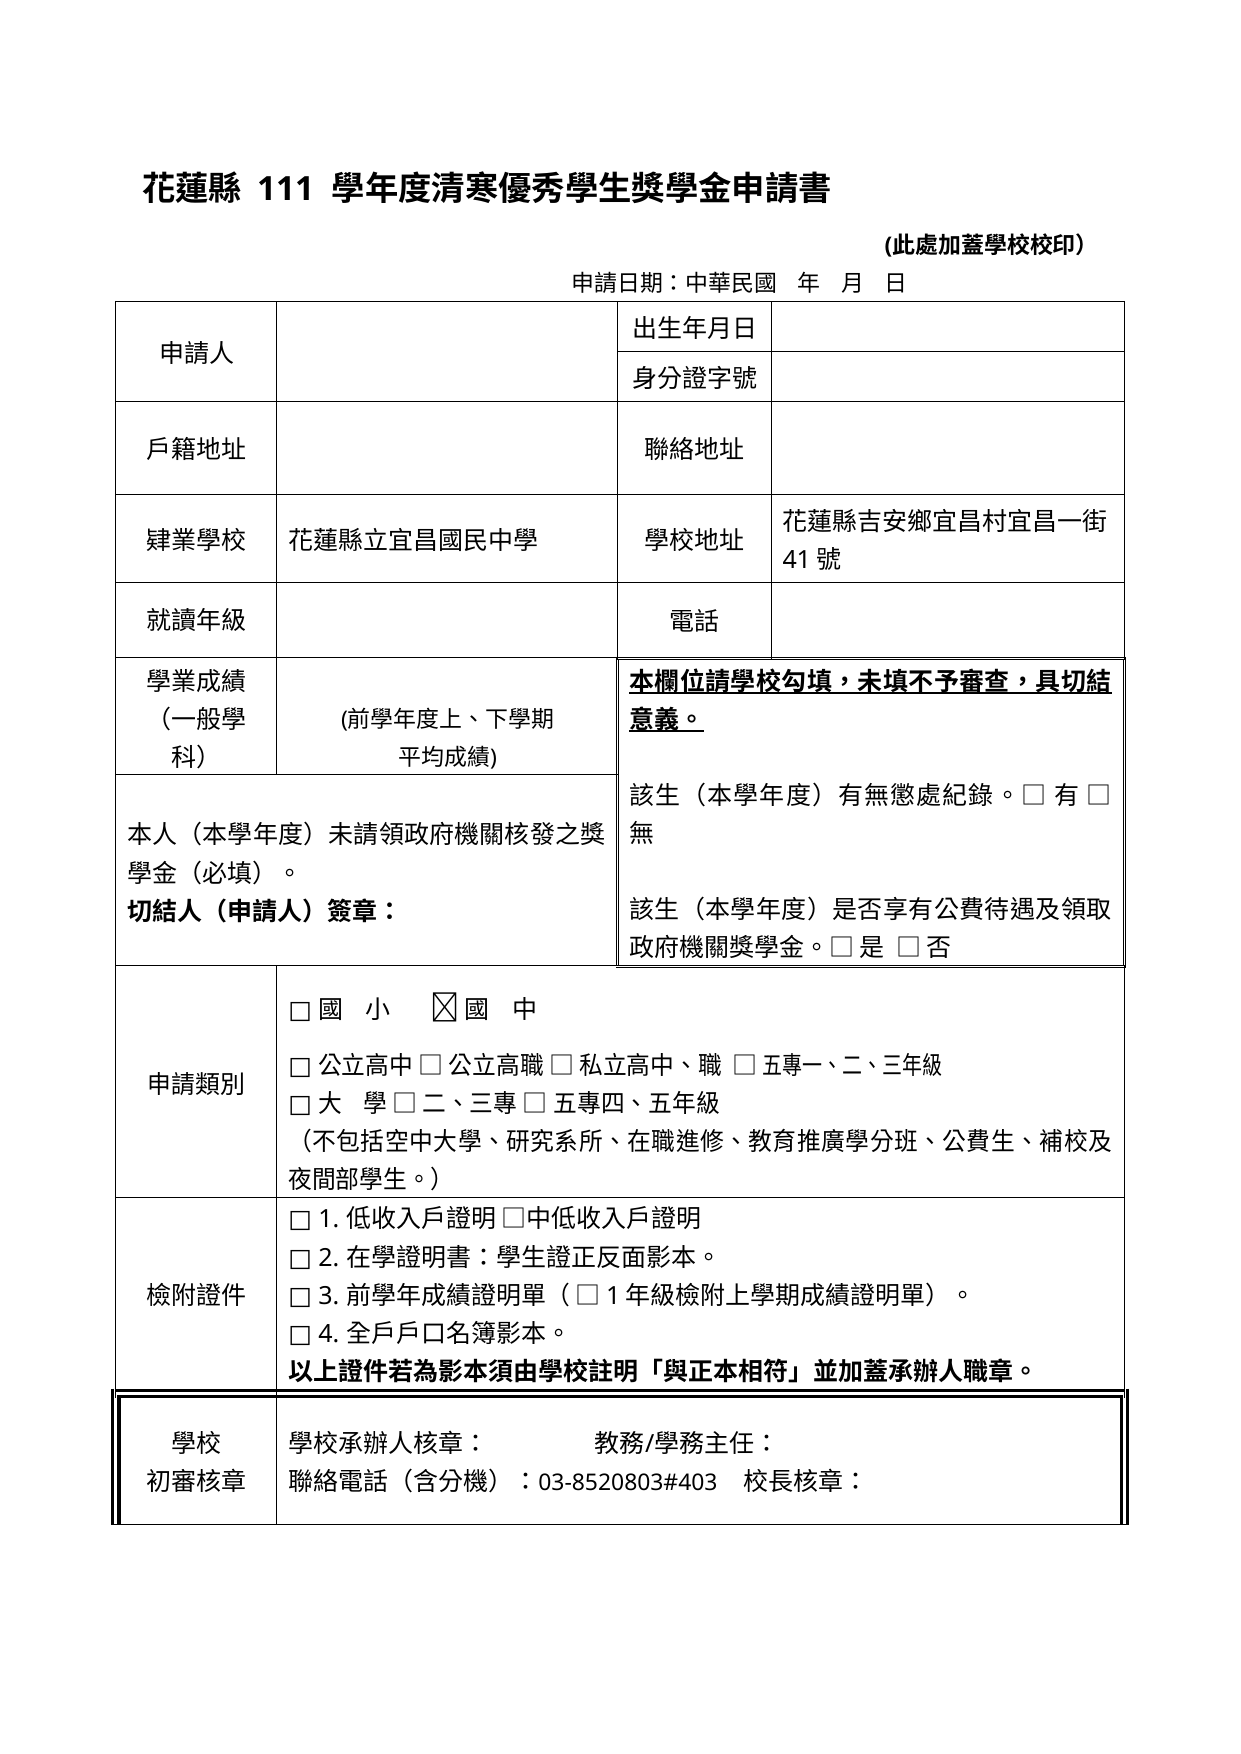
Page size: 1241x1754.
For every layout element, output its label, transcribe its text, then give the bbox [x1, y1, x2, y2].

table_cell 電話 [618, 583, 771, 657]
table_cell [277, 402, 617, 494]
table_cell [772, 583, 1124, 657]
table_cell 肄業學校 [116, 495, 276, 582]
table_header [772, 302, 1124, 351]
table_cell □ 國 小 國 中 □ 公立高中 □ 公立高職 □ 私立高中、職 □ 五專一、二、三年級 □ 大 學 □ 二、三專 □ 五專四、五年級 （不包括空中大學、研究系所、在職進修、教育推廣學分班、公費生、補校及夜間部學生。） [277, 966, 1124, 1197]
table_cell [772, 352, 1124, 401]
table_cell 花蓮縣立宜昌國民中學 [277, 495, 617, 582]
table_cell 聯絡地址 [618, 402, 771, 494]
table_cell 學業成績 （一般學科） [116, 658, 276, 774]
table_cell 就讀年級 [116, 583, 276, 657]
table_cell 檢附證件 [116, 1198, 276, 1388]
table_cell [772, 402, 1124, 494]
table_cell 學校 初審核章 [116, 1392, 276, 1524]
table_cell 本欄位請學校勾填，未填不予審查，具切結意義。 該生（本學年度）有無懲處紀錄。□ 有 □ 無 該生（本學年度）是否享有公費待遇及領取政府機關獎學金。□ 是 □ 否 [619, 660, 1123, 965]
table_cell 學校地址 [618, 495, 771, 582]
table_cell 花蓮縣吉安鄉宜昌村宜昌一街41號 [772, 495, 1124, 582]
table_cell 身分證字號 [618, 352, 771, 401]
table_cell 學校承辦人核章： 教務/學務主任： 聯絡電話（含分機）：03-8520803#403 校長核章： [277, 1392, 1124, 1524]
table_cell 申請類別 [116, 966, 276, 1197]
text (此處加蓋學校校印） [142, 224, 1098, 263]
table_cell □ 1. 低收入戶證明 □中低收入戶證明 □ 2. 在學證明書：學生證正反面影本。 □ 3. 前學年成績證明單（ □ 1年級檢附上學期成績證明單）。 □ 4. 全戶戶口名簿影本。 以上證件若為影本須由學校註明「與正本相符」並加蓋承辦人職章。 [277, 1198, 1124, 1388]
table_header 出生年月日 [618, 302, 771, 351]
table_cell (前學年度上、下學期 平均成績) [277, 658, 616, 774]
table_cell [277, 583, 617, 657]
table_cell 戶籍地址 [116, 402, 276, 494]
table_cell 本人（本學年度）未請領政府機關核發之獎學金（必填）。 切結人（申請人）簽章： [116, 775, 616, 965]
text 花蓮縣 111 學年度清寒優秀學生獎學金申請書 [142, 148, 1098, 224]
table_header 申請人 [116, 302, 276, 401]
text 申請日期：中華民國 年 月 日 [142, 263, 1098, 301]
table_header [277, 302, 617, 401]
